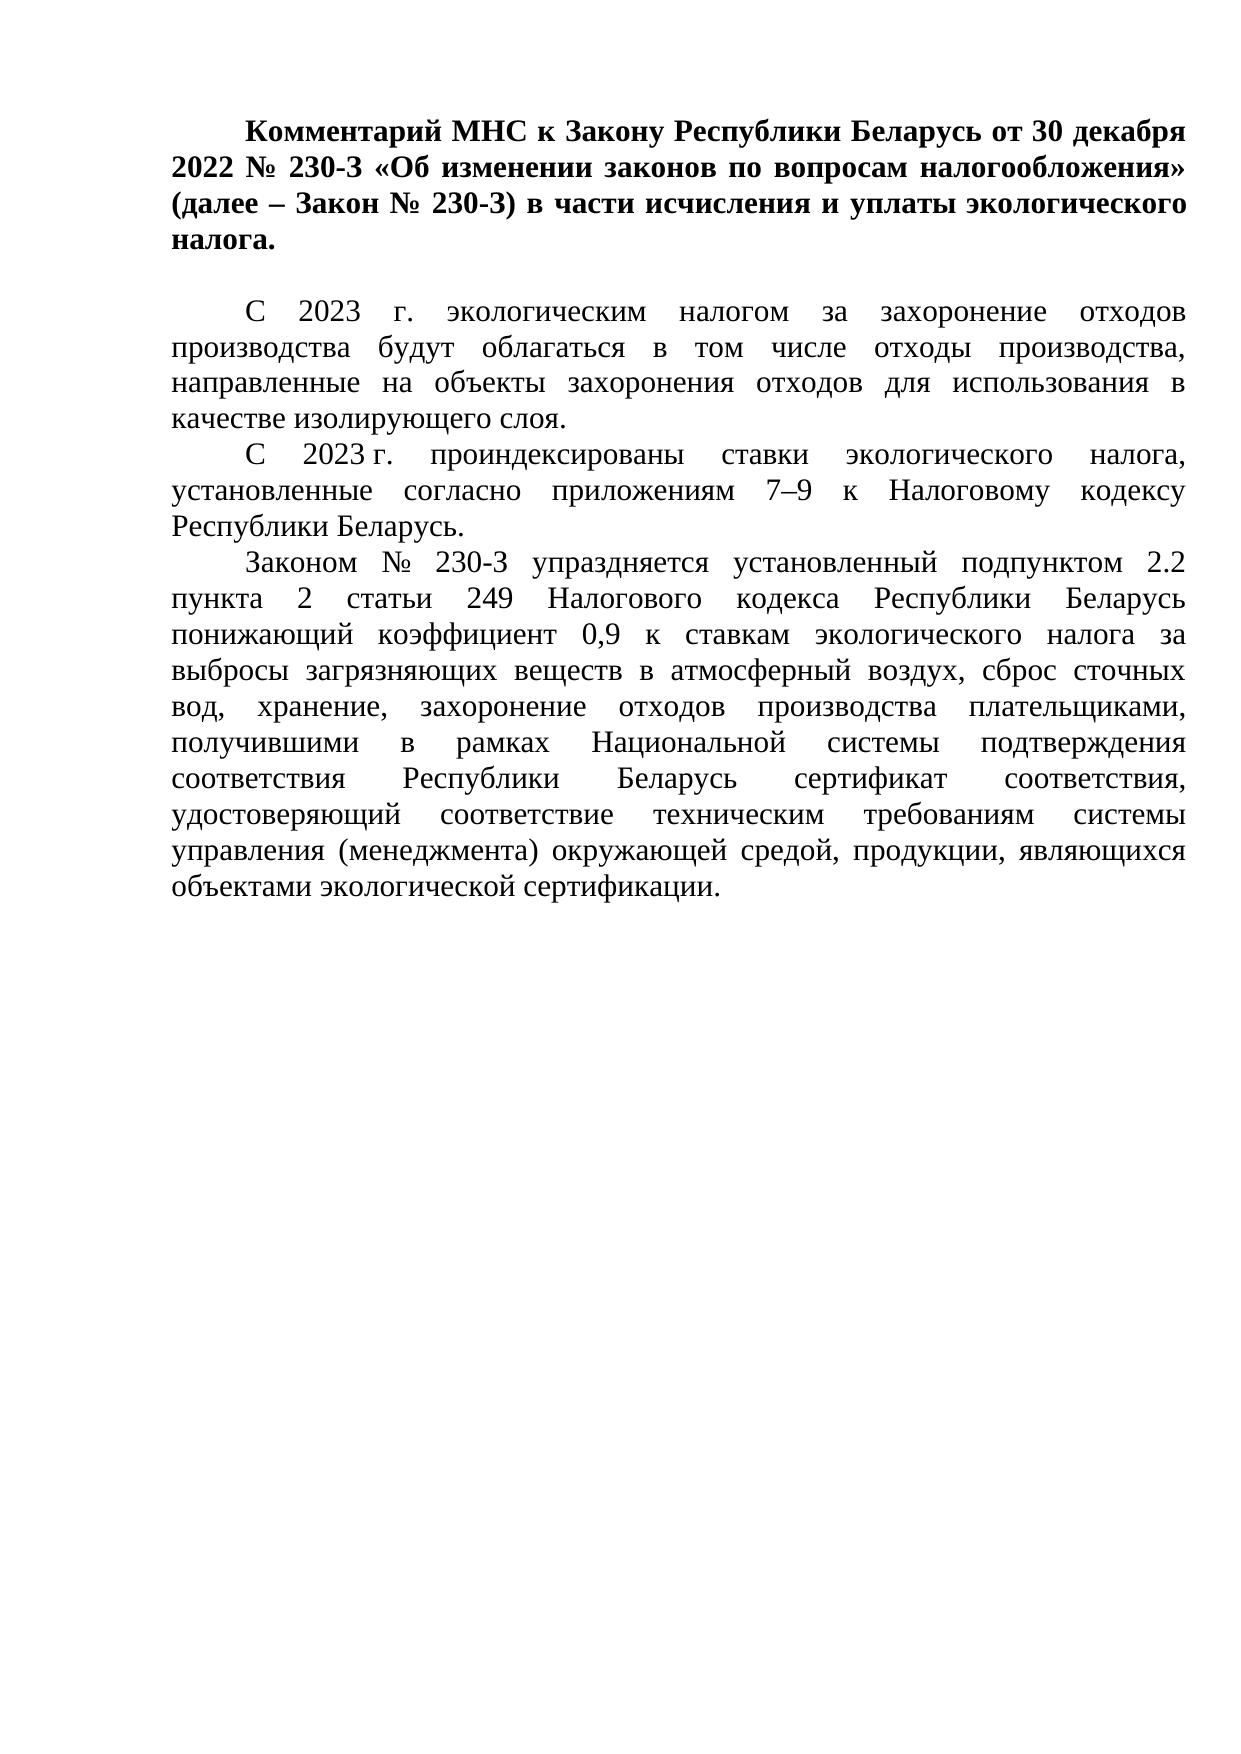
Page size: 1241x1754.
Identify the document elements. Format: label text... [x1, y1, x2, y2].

text Комментарий МНС к Закону Республики Беларусь от 30 декабря 2022 № 230-З «Об изменении законов по вопросам налогообложения» (далее – Закон № 230-З) в части исчисления и уплаты экологического налога. [171, 112, 1187, 256]
text Законом № 230-З упраздняется установленный подпунктом 2.2 пункта 2 статьи 249 Налогового кодекса Республики Беларусь понижающий коэффициент 0,9 к ставкам экологического налога за выбросы загрязняющих веществ в атмосферный воздух, сброс сточных вод, хранение, захоронение отходов производства плательщиками, получившими в рамках Национальной системы подтверждения соответствия Республики Беларусь сертификат соответствия, удостоверяющий соответствие техническим требованиям системы управления (менеджмента) окружающей средой, продукции, являющихся объектами экологической сертификации. [171, 543, 1187, 903]
text С 2023 г. экологическим налогом за захоронение отходов производства будут облагаться в том числе отходы производства, направленные на объекты захоронения отходов для использования в качестве изолирующего слоя. [171, 292, 1187, 436]
text С 2023 г. проиндексированы ставки экологического налога, установленные согласно приложениям 7–9 к Налоговому кодексу Республики Беларусь. [171, 436, 1187, 543]
